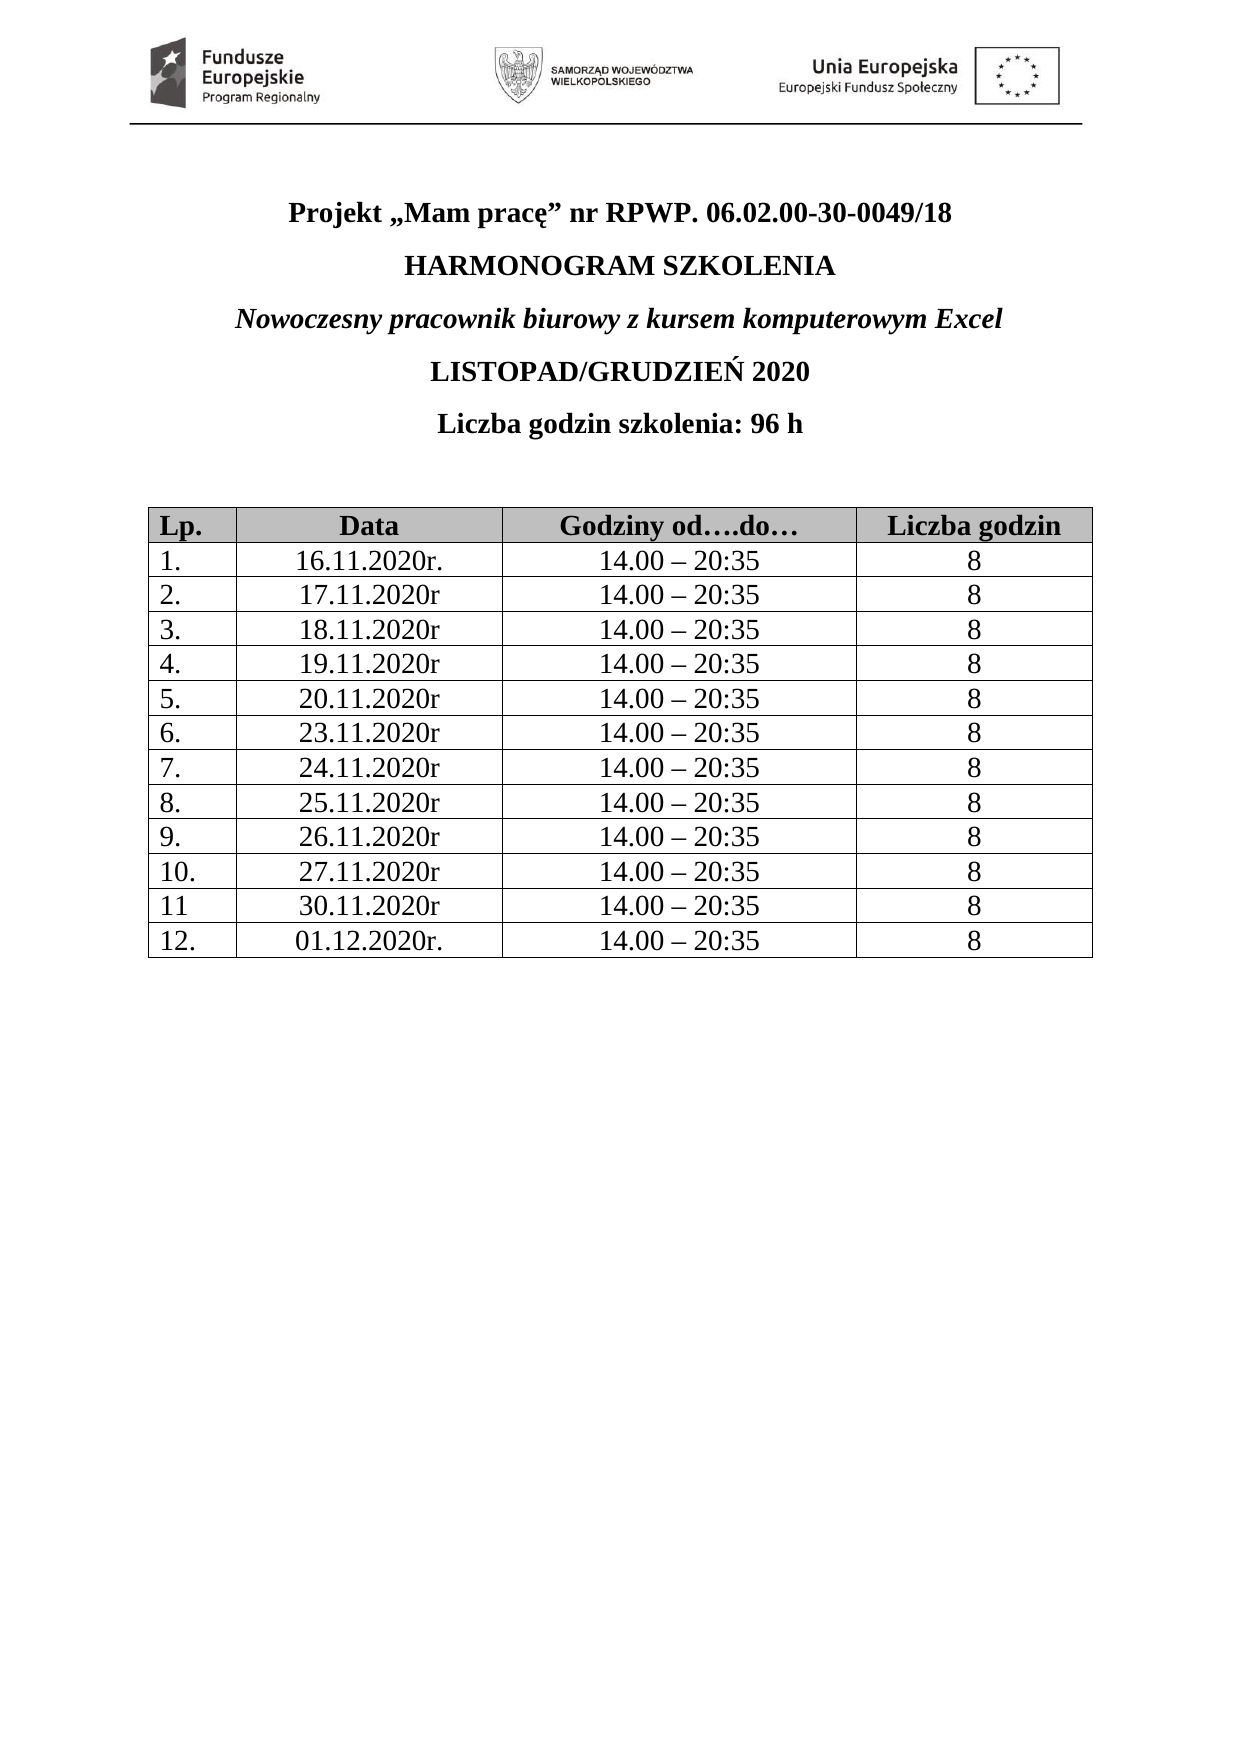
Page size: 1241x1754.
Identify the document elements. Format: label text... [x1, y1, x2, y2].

table_cell 14.00 – 20:35 [503, 889, 856, 922]
table_header Liczba godzin [857, 508, 1092, 542]
table_header Godziny od….do… [503, 508, 856, 542]
table_header Data [237, 508, 502, 542]
table_cell 8 [857, 854, 1092, 887]
picture [132, 28, 1078, 123]
table_cell 11 [149, 889, 236, 922]
table_cell 14.00 – 20:35 [503, 785, 856, 818]
table_cell 4. [149, 646, 236, 680]
table_cell 27.11.2020r [237, 854, 502, 887]
table_cell 8 [857, 543, 1092, 576]
table_cell 5. [149, 681, 236, 714]
table_header Lp. [149, 508, 236, 542]
table_cell 01.12.2020r. [237, 923, 502, 957]
text Projekt „Mam pracę” nr RPWP. 06.02.00-30-0049/18 [148, 195, 1093, 229]
table_cell 14.00 – 20:35 [503, 854, 856, 887]
table_cell 25.11.2020r [237, 785, 502, 818]
table_cell 2. [149, 577, 236, 611]
table_cell 8 [857, 716, 1092, 749]
table_cell 14.00 – 20:35 [503, 819, 856, 853]
table_cell 8 [857, 646, 1092, 680]
text Nowoczesny pracownik biurowy z kursem komputerowym Excel [148, 301, 1093, 334]
table_cell 8 [857, 889, 1092, 922]
table_cell 8 [857, 577, 1092, 611]
table_cell 8 [857, 612, 1092, 645]
table_cell 14.00 – 20:35 [503, 750, 856, 784]
table_cell 14.00 – 20:35 [503, 681, 856, 714]
table_cell 7. [149, 750, 236, 784]
table_cell 19.11.2020r [237, 646, 502, 680]
table_cell 30.11.2020r [237, 889, 502, 922]
table_cell 14.00 – 20:35 [503, 923, 856, 957]
table_cell 8 [857, 923, 1092, 957]
table_cell 1. [149, 543, 236, 576]
table_cell 18.11.2020r [237, 612, 502, 645]
table_cell 17.11.2020r [237, 577, 502, 611]
table_cell 26.11.2020r [237, 819, 502, 853]
table_cell 3. [149, 612, 236, 645]
text HARMONOGRAM SZKOLENIA [148, 248, 1093, 282]
table_cell 8 [857, 750, 1092, 784]
table_cell 10. [149, 854, 236, 887]
text LISTOPAD/GRUDZIEŃ 2020 [148, 354, 1093, 387]
table_cell 8 [857, 819, 1092, 853]
table_cell 14.00 – 20:35 [503, 543, 856, 576]
table_cell 14.00 – 20:35 [503, 577, 856, 611]
table_cell 16.11.2020r. [237, 543, 502, 576]
table_cell 20.11.2020r [237, 681, 502, 714]
table_cell 12. [149, 923, 236, 957]
table_cell 8 [857, 681, 1092, 714]
table_cell 14.00 – 20:35 [503, 716, 856, 749]
table_cell 24.11.2020r [237, 750, 502, 784]
table_cell 23.11.2020r [237, 716, 502, 749]
text Liczba godzin szkolenia: 96 h [148, 407, 1093, 440]
table_cell 14.00 – 20:35 [503, 612, 856, 645]
table_cell 6. [149, 716, 236, 749]
table_cell 8 [857, 785, 1092, 818]
table_cell 9. [149, 819, 236, 853]
table_cell 8. [149, 785, 236, 818]
table_cell 14.00 – 20:35 [503, 646, 856, 680]
